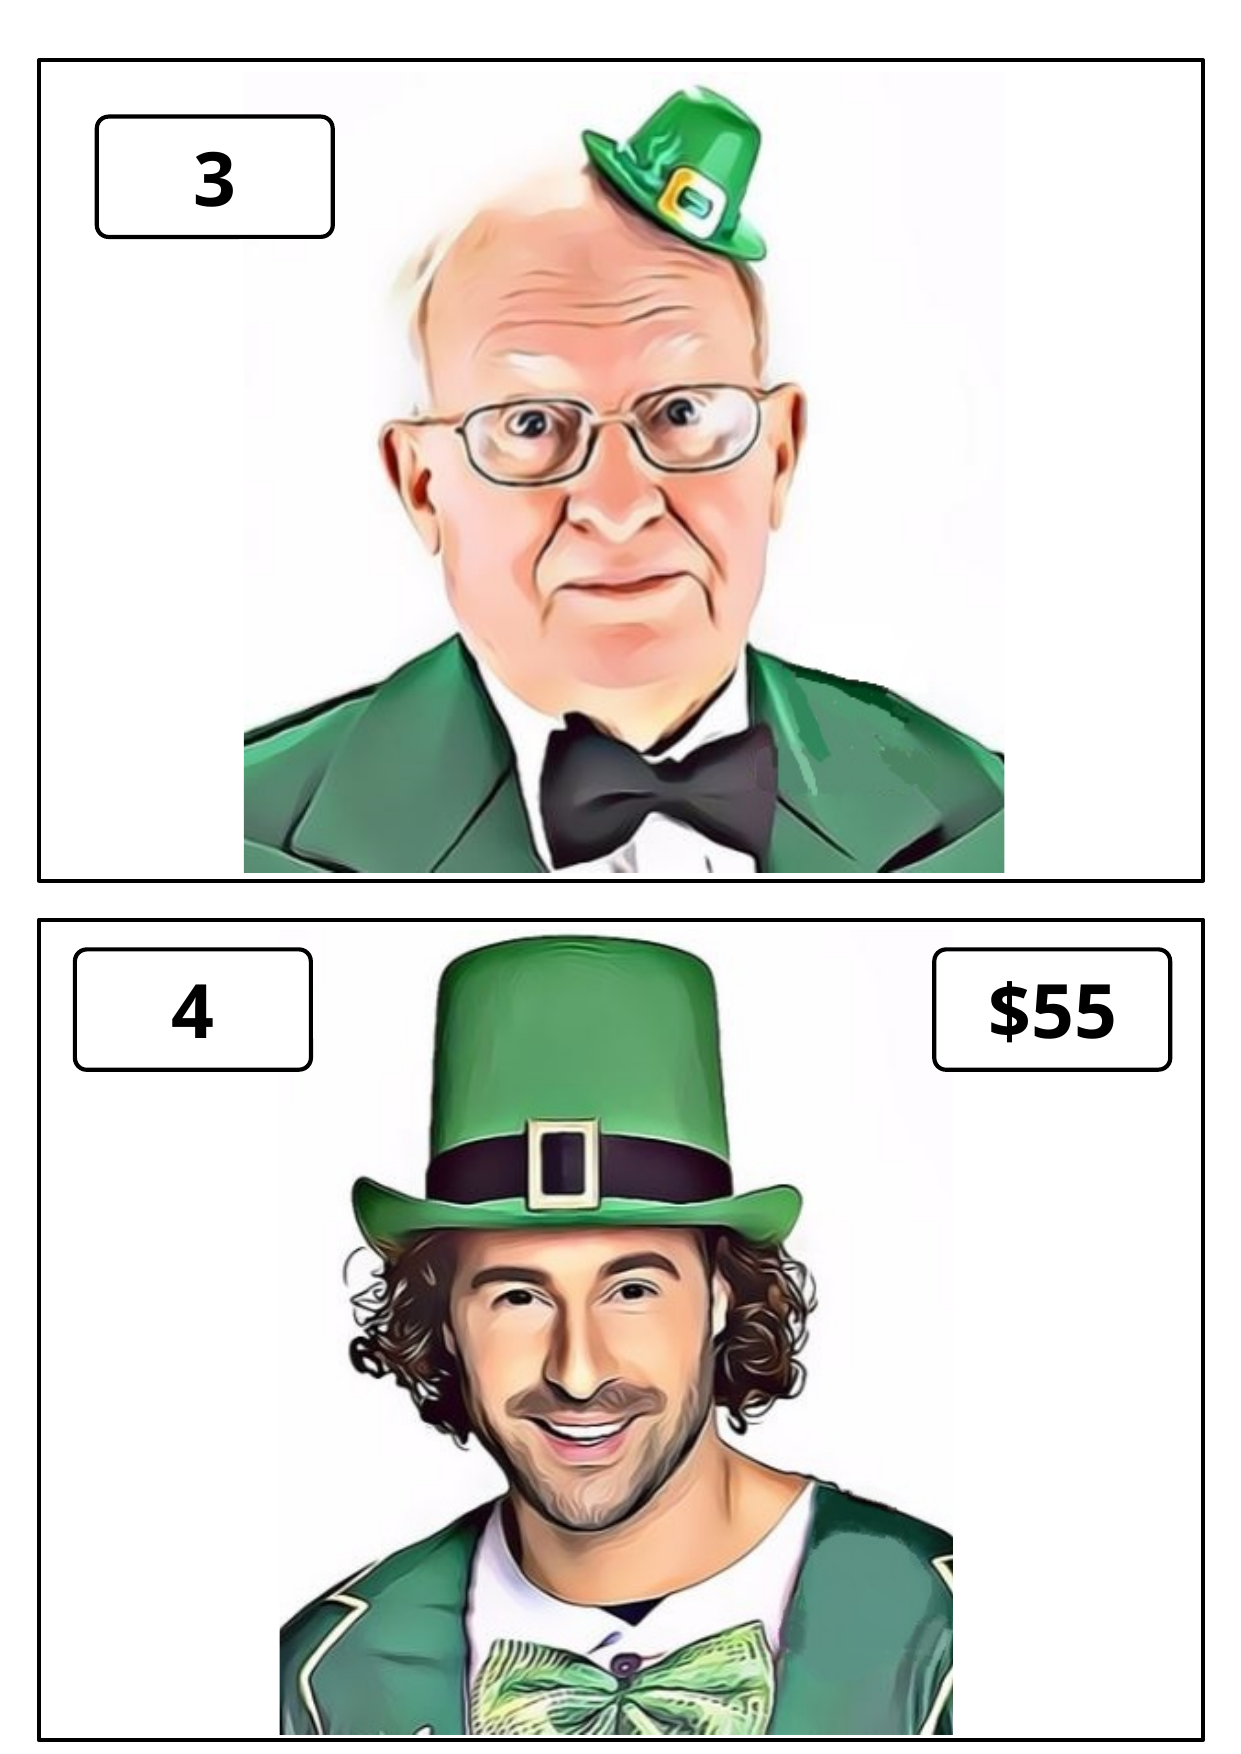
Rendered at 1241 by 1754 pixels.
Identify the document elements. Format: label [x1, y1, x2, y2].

picture [243, 72, 1005, 873]
picture [279, 929, 953, 1735]
